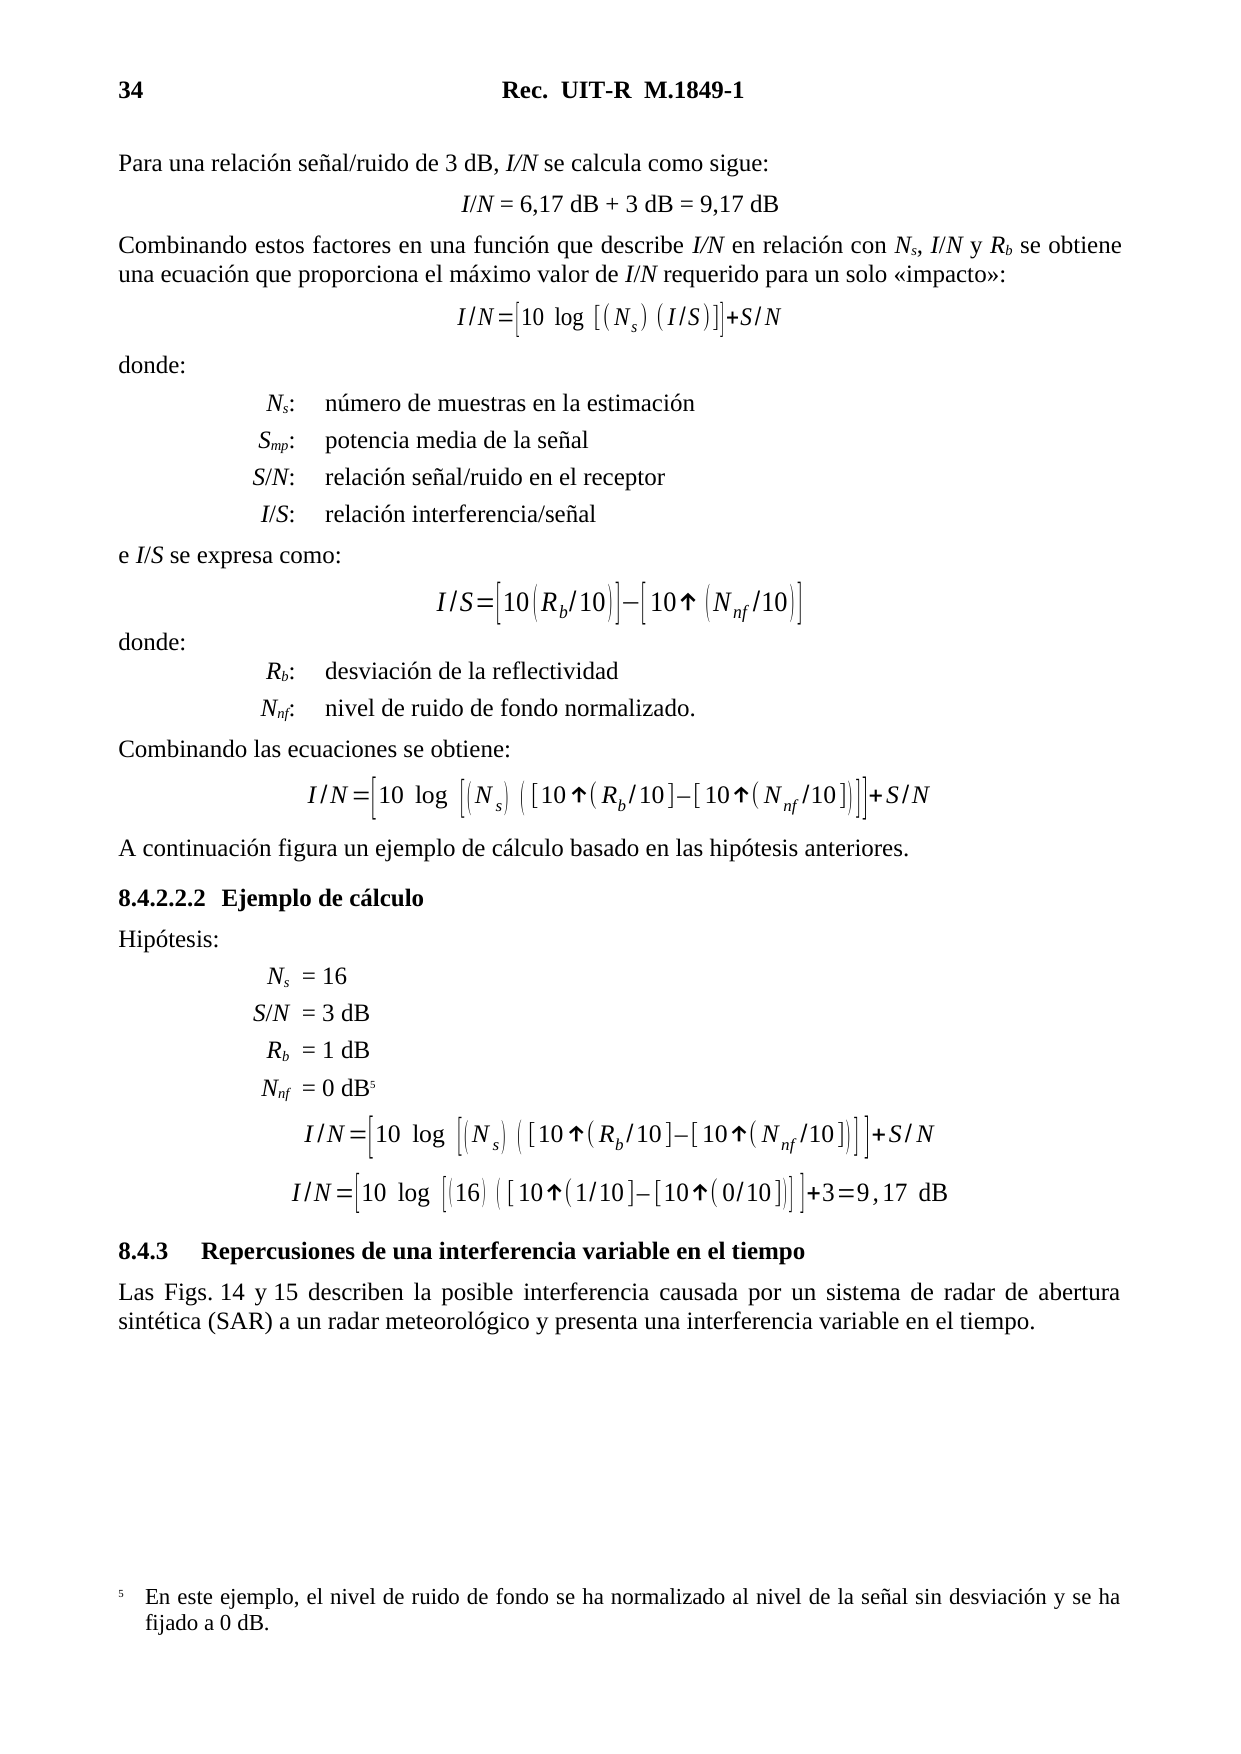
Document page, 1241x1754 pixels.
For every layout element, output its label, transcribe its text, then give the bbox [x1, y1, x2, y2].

subtitle 8.4.3 Repercusiones de una interferencia variable en el tiempo [118, 1236, 1122, 1264]
subtitle 8.4.2.2.2 Ejemplo de cálculo [118, 883, 1122, 912]
text Las Figs. 14 y 15 describen la posible interferencia causada por un sistema de radar de abertura sintética (SAR) a un radar meteorológico y presenta una interferencia variable en el tiempo. [118, 1277, 1122, 1334]
text Nnf: nivel de ruido de fondo normalizado. [118, 693, 1122, 722]
text A continuación figura un ejemplo de cálculo basado en las hipótesis anteriores. [118, 833, 1122, 862]
text S/N: relación señal/ruido en el receptor [118, 462, 1122, 491]
text Ns: número de muestras en la estimación [118, 388, 1122, 416]
text Smp: potencia media de la señal [118, 425, 1122, 453]
text Ns = 16 [118, 961, 1122, 990]
text I/S: relación interferencia/señal [118, 499, 1122, 528]
text Rb = 1 dB [118, 1036, 1122, 1064]
text donde: [118, 627, 1122, 656]
text e I/S se expresa como: [118, 540, 1122, 569]
text Para una relación señal/ruido de 3 dB, I/N se calcula como sigue: [118, 148, 1122, 176]
text Rb: desviación de la reflectividad [118, 656, 1122, 684]
text I/N = 6,17 dB + 3 dB = 9,17 dB [118, 189, 1122, 218]
text Nnf = 0 dB [118, 1073, 1122, 1101]
text S/N = 3 dB [118, 998, 1122, 1027]
text Combinando estos factores en una función que describe I/N en relación con Ns, I/N y Rb se obtiene una ecuación que proporciona el máximo valor de I/N requerido para un solo «impacto»: [118, 230, 1122, 288]
text donde: [118, 351, 1122, 379]
text Combinando las ecuaciones se obtiene: [118, 734, 1122, 763]
text Hipótesis: [118, 924, 1122, 953]
